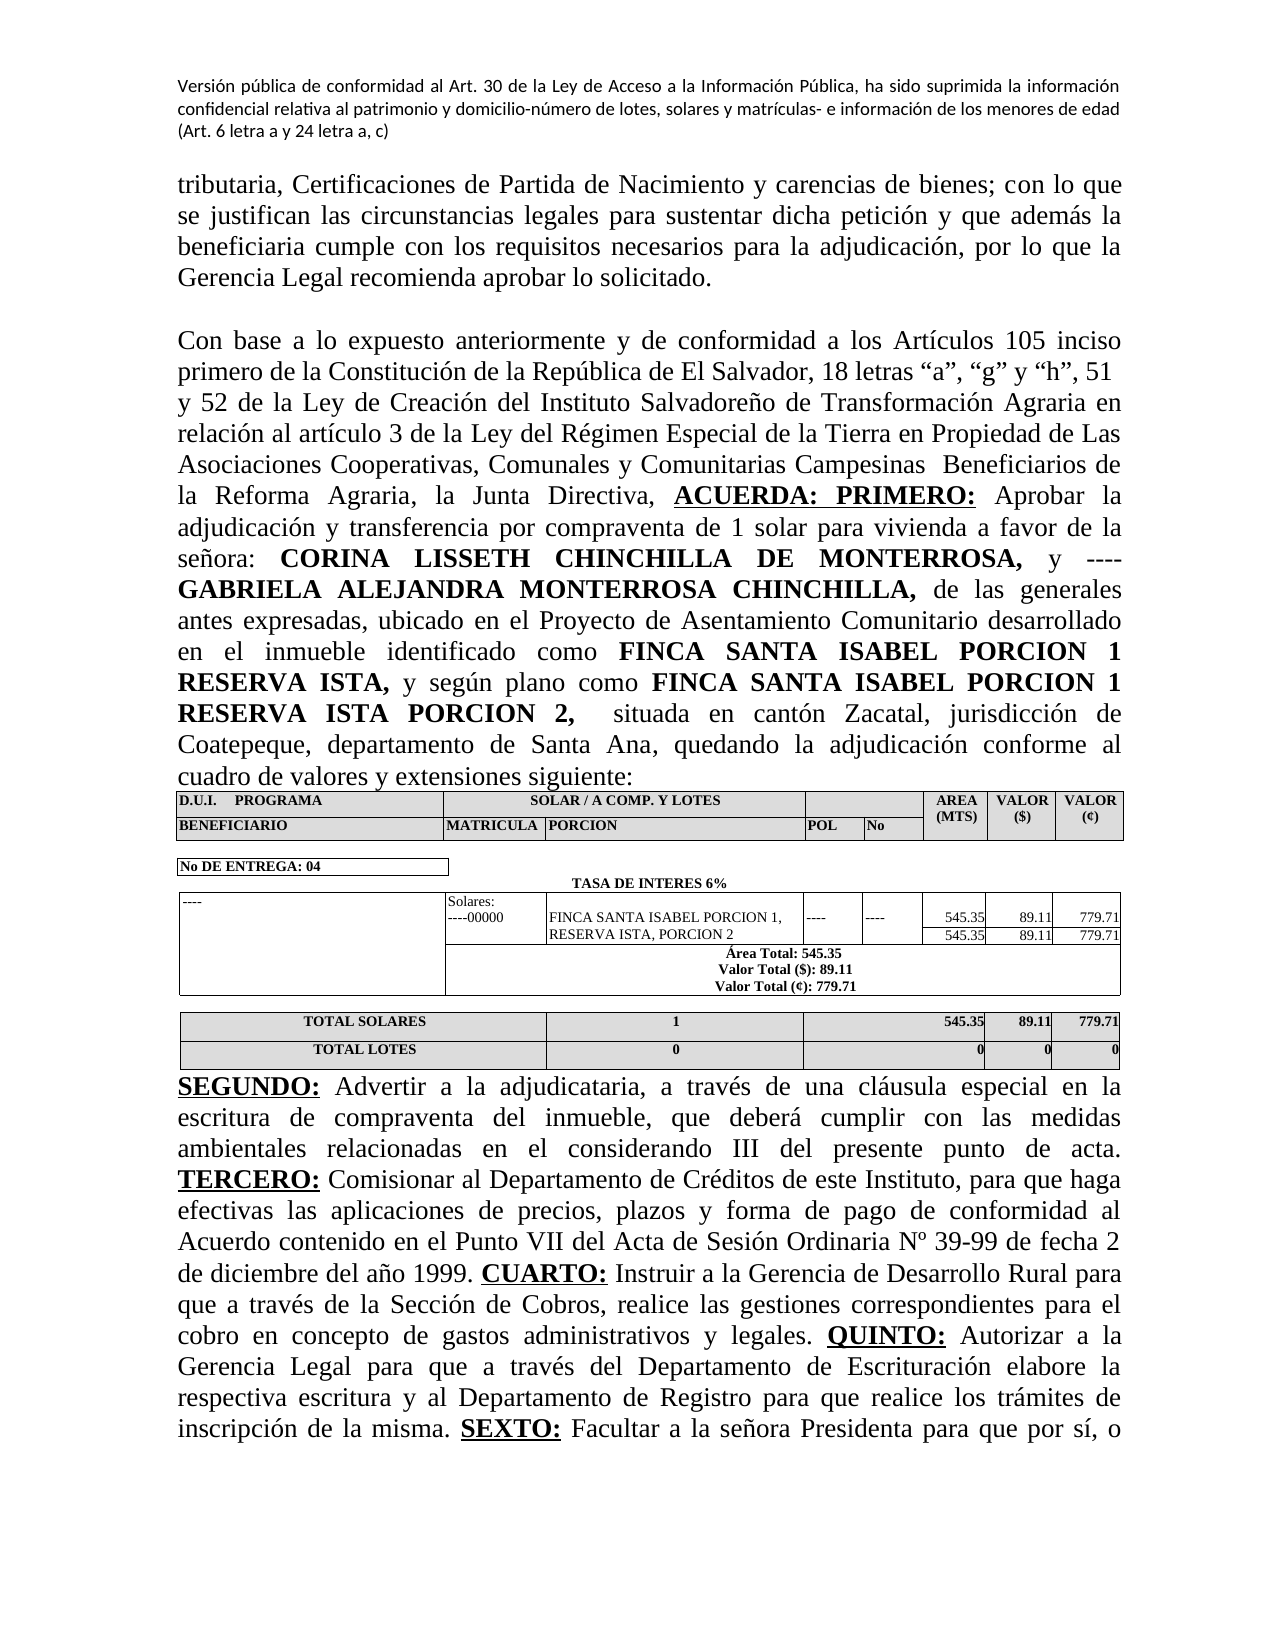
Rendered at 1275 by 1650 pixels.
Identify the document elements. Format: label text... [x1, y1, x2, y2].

table_header FINCA SANTA ISABEL PORCION 1, RESERVA ISTA, PORCION 2 [547, 893, 803, 944]
table_cell BENEFICIARIO [177, 818, 443, 840]
table_header TOTAL SOLARES [181, 1013, 546, 1041]
table_cell No [865, 818, 923, 840]
table_cell Área Total: 545.35 Valor Total ($): 89.11 Valor Total (¢): 779.71 [446, 945, 1120, 995]
table_cell POL [806, 818, 864, 840]
table_header 545.35 [923, 893, 985, 927]
table_cell MATRICULA [444, 818, 545, 840]
table_header No DE ENTREGA: 04 [178, 859, 448, 875]
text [177, 168, 1122, 293]
table_cell TOTAL LOTES [181, 1042, 546, 1069]
table_header 1 [547, 1013, 803, 1041]
table_cell PORCION [546, 818, 805, 840]
text TASA DE INTERES 6% [177, 875, 1122, 892]
table_header AREA (MTS) [924, 792, 987, 840]
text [177, 1070, 1122, 1443]
table_cell 0 [804, 1042, 984, 1069]
table_header VALOR ($) [988, 792, 1055, 840]
table_header Solares: ----00000 [446, 893, 546, 944]
table_header ---- [180, 893, 445, 995]
table_cell 0 [985, 1042, 1051, 1069]
table_header 779.71 [1053, 893, 1120, 927]
table_cell 545.35 [923, 928, 985, 944]
table_header ---- [863, 893, 922, 944]
table_cell 779.71 [1053, 928, 1120, 944]
table_header ---- [804, 893, 862, 944]
table_header SOLAR / A COMP. Y LOTES [444, 792, 805, 817]
table_cell 0 [1052, 1042, 1119, 1069]
table_header [806, 792, 923, 817]
text y 52 de la Ley de Creación del Instituto Salvadoreño de Transformación Agraria en relación al artículo 3 de la Ley del Régimen Especial de la Tierra en Propiedad de Las Asociaciones Cooperativas, Comunales y Comunitarias Campesinas Beneficiarios de la Reforma Agraria, la Junta Directiva, ACUERDA: PRIMERO: Aprobar la adjudicación y transferencia por compraventa de 1 solar para vivienda a favor de la señora: CORINA LISSETH CHINCHILLA DE MONTERROSA, y ---- GABRIELA ALEJANDRA MONTERROSA CHINCHILLA, de las generales antes expresadas, ubicado en el Proyecto de Asentamiento Comunitario desarrollado en el inmueble identificado como FINCA SANTA ISABEL PORCION 1 RESERVA ISTA, y según plano como FINCA SANTA ISABEL PORCION 1 RESERVA ISTA PORCION 2, situada en cantón Zacatal, jurisdicción de Coatepeque, departamento de Santa Ana, quedando la adjudicación conforme al cuadro de valores y extensiones siguiente: [177, 386, 1122, 791]
table_cell 89.11 [986, 928, 1052, 944]
table_cell 0 [547, 1042, 803, 1069]
table_header 779.71 [1052, 1013, 1119, 1041]
table_header 545.35 [804, 1013, 984, 1041]
table_header 89.11 [986, 893, 1052, 927]
table_header VALOR (¢) [1056, 792, 1123, 840]
table_header D.U.I. PROGRAMA [177, 792, 443, 817]
text Con base a lo expuesto anteriormente y de conformidad a los Artículos 105 inciso primero de la Constitución de la República de El Salvador, 18 letras “a”, “g” y “h”, 51 [177, 324, 1122, 386]
table_header 89.11 [985, 1013, 1051, 1041]
